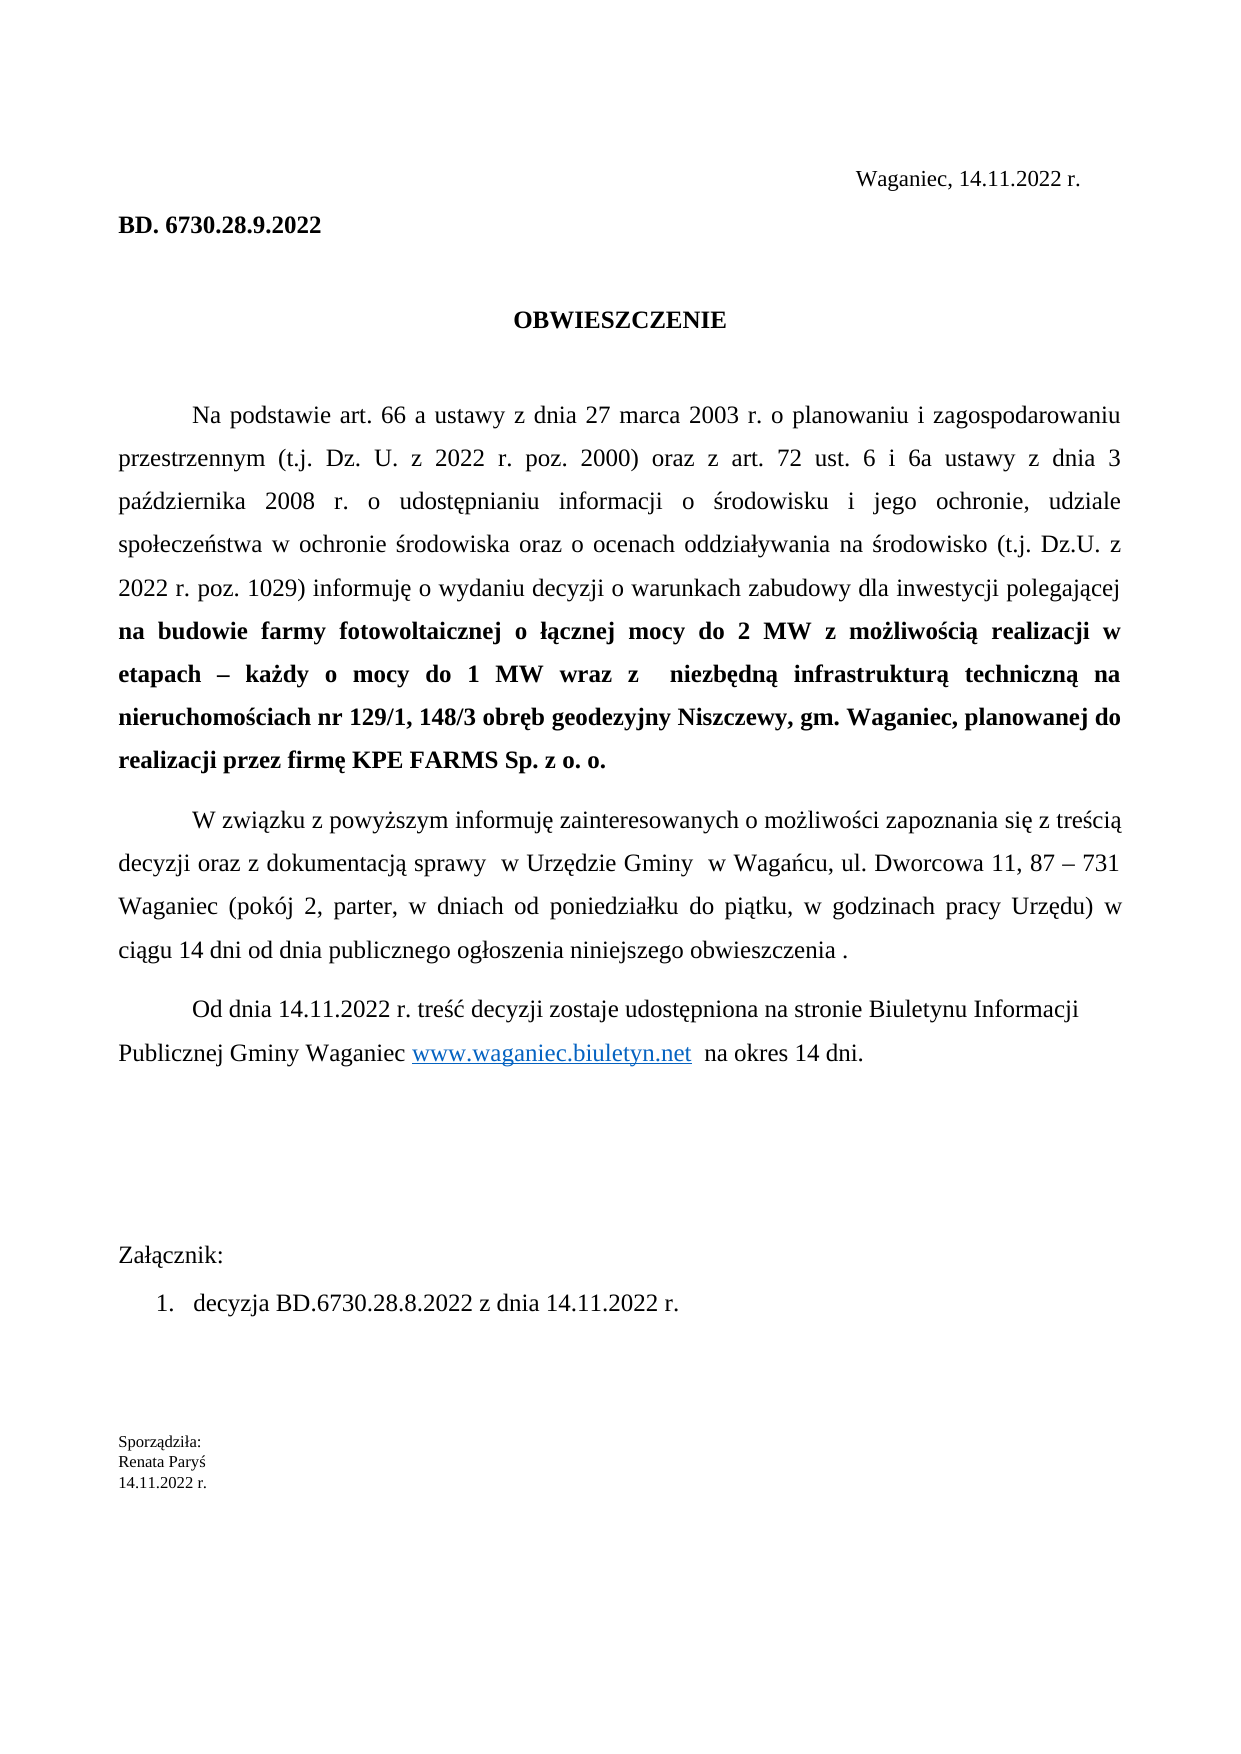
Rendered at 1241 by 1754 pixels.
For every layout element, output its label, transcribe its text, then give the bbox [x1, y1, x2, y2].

text OBWIESZCZENIE [118, 305, 1122, 333]
text 14.11.2022 r. [118, 1473, 1122, 1492]
text Waganiec, 14.11.2022 r. [118, 165, 1122, 191]
list decyzja BD.6730.28.8.2022 z dnia 14.11.2022 r. [156, 1288, 1122, 1317]
text Na podstawie art. 66 a ustawy z dnia 27 marca 2003 r. o planowaniu i zagospodarowaniu przestrzennym (t.j. Dz. U. z 2022 r. poz. 2000) oraz z art. 72 ust. 6 i 6a ustawy z dnia 3 października 2008 r. o udostępnianiu informacji o środowisku i jego ochronie, udziale społeczeństwa w ochronie środowiska oraz o ocenach oddziaływania na środowisko (t.j. Dz.U. z 2022 r. poz. 1029) informuję o wydaniu decyzji o warunkach zabudowy dla inwestycji polegającej na budowie farmy fotowoltaicznej o łącznej mocy do 2 MW z możliwością realizacji w etapach – każdy o mocy do 1 MW wraz z niezbędną infrastrukturą techniczną na nieruchomościach nr 129/1, 148/3 obręb geodezyjny Niszczewy, gm. Waganiec, planowanej do realizacji przez firmę KPE FARMS Sp. z o. o. [118, 400, 1122, 774]
text Renata Paryś [118, 1452, 1122, 1471]
text BD. 6730.28.9.2022 [118, 210, 1122, 239]
text Sporządziła: [118, 1431, 1122, 1451]
text Od dnia 14.11.2022 r. treść decyzji zostaje udostępniona na stronie Biuletynu Informacji Publicznej Gminy Waganiec www.waganiec.biuletyn.net na okres 14 dni. [118, 994, 1122, 1066]
text Załącznik: [118, 1241, 1122, 1269]
text W związku z powyższym informuję zainteresowanych o możliwości zapoznania się z treścią decyzji oraz z dokumentacją sprawy w Urzędzie Gminy w Wagańcu, ul. Dworcowa 11, 87 – 731 Waganiec (pokój 2, parter, w dniach od poniedziałku do piątku, w godzinach pracy Urzędu) w ciągu 14 dni od dnia publicznego ogłoszenia niniejszego obwieszczenia . [118, 805, 1122, 963]
